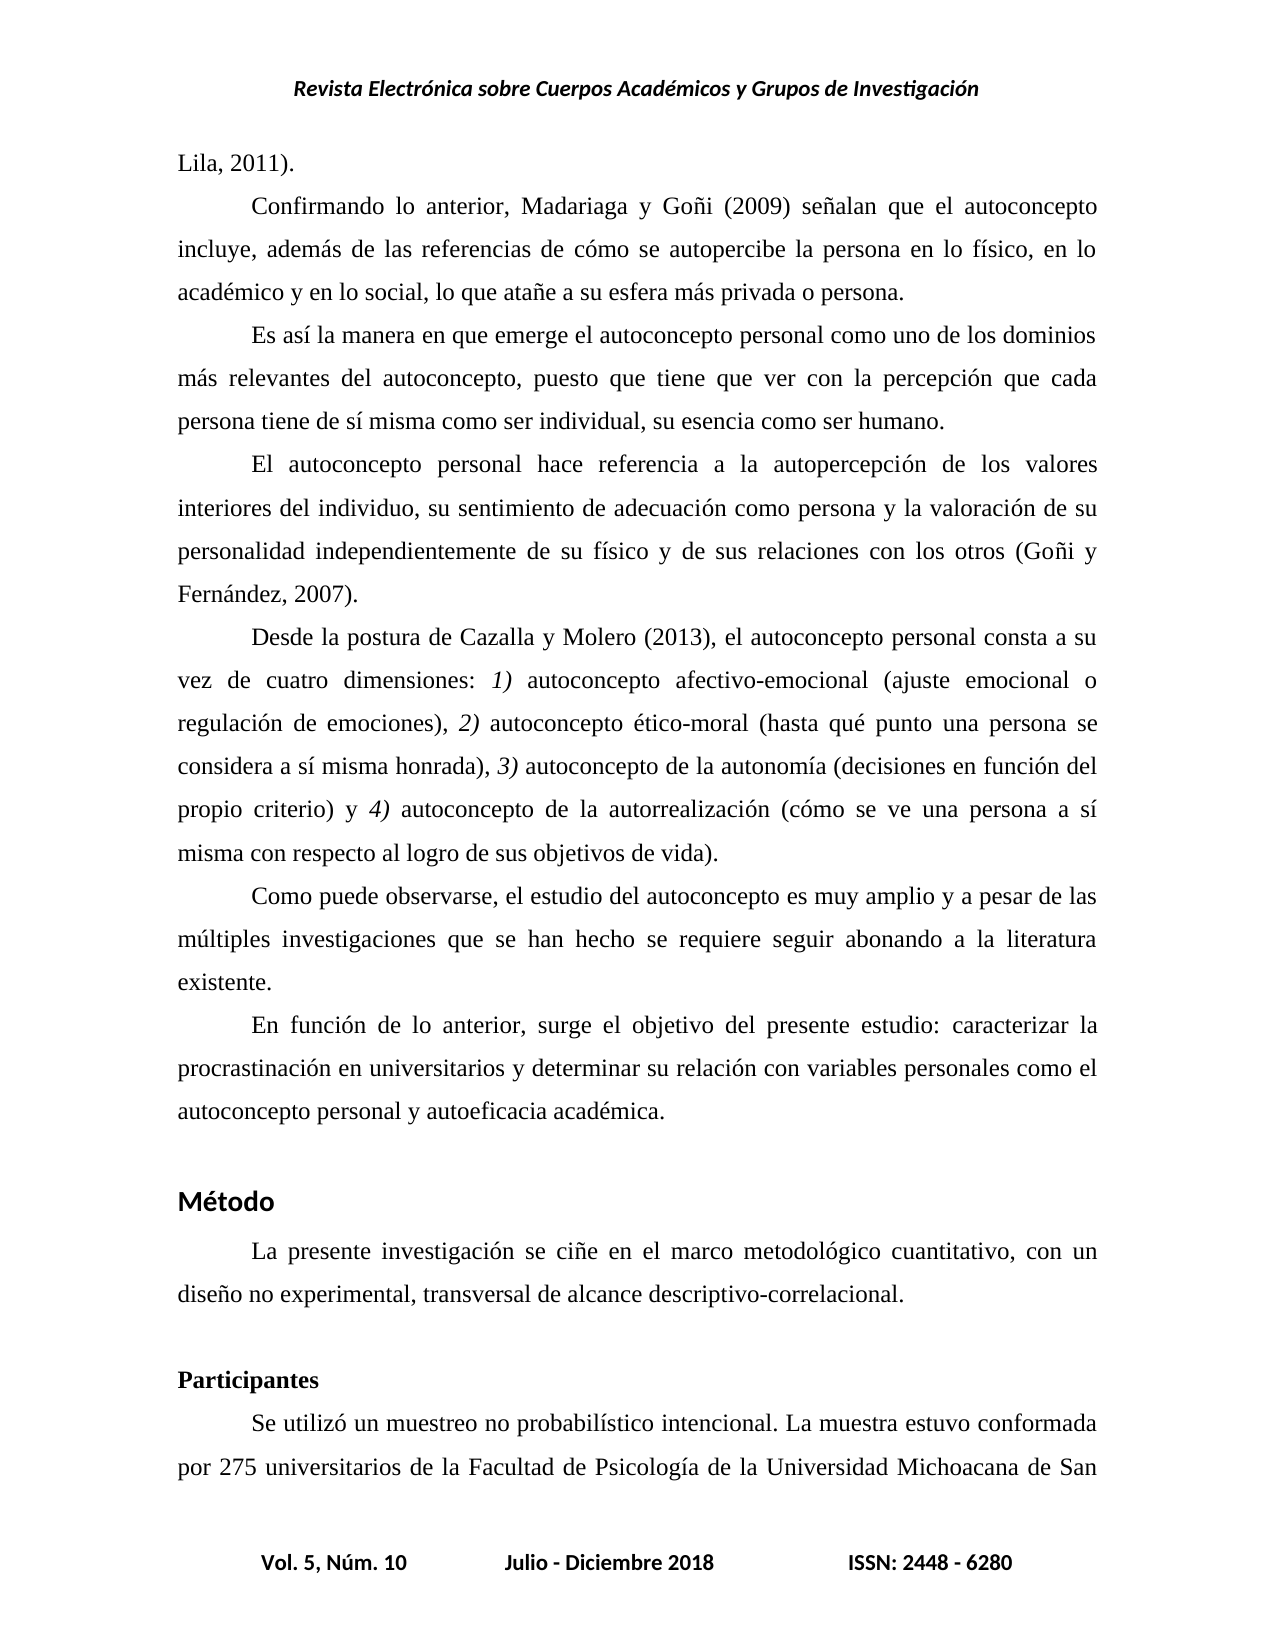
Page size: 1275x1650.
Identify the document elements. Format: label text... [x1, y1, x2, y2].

text Desde la postura de Cazalla y Molero (2013), el autoconcepto personal consta a su vez de cuatro dimensiones: 1) autoconcepto afectivo-emocional (ajuste emocional o regulación de emociones), 2) autoconcepto ético-moral (hasta qué punto una persona se considera a sí misma honrada), 3) autoconcepto de la autonomía (decisiones en función del propio criterio) y 4) autoconcepto de la autorrealización (cómo se ve una persona a sí misma con respecto al logro de sus objetivos de vida). [177, 622, 1098, 866]
text La presente investigación se ciñe en el marco metodológico cuantitativo, con un diseño no experimental, transversal de alcance descriptivo-correlacional. [177, 1236, 1098, 1308]
text En función de lo anterior, surge el objetivo del presente estudio: caracterizar la procrastinación en universitarios y determinar su relación con variables personales como el autoconcepto personal y autoeficacia académica. [177, 1010, 1098, 1125]
text Como puede observarse, el estudio del autoconcepto es muy amplio y a pesar de las múltiples investigaciones que se han hecho se requiere seguir abonando a la literatura existente. [177, 881, 1098, 996]
text Participantes [177, 1365, 1098, 1394]
text Confirmando lo anterior, Madariaga y Goñi (2009) señalan que el autoconcepto incluye, además de las referencias de cómo se autopercibe la persona en lo físico, en lo académico y en lo social, lo que atañe a su esfera más privada o persona. [177, 191, 1098, 306]
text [177, 1408, 1098, 1480]
text Método [177, 1183, 1098, 1218]
text El autoconcepto personal hace referencia a la autopercepción de los valores interiores del individuo, su sentimiento de adecuación como persona y la valoración de su personalidad independientemente de su físico y de sus relaciones con los otros (Goñi y Fernández, 2007). [177, 449, 1098, 608]
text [177, 148, 1098, 176]
text Es así la manera en que emerge el autoconcepto personal como uno de los dominios más relevantes del autoconcepto, puesto que tiene que ver con la percepción que cada persona tiene de sí misma como ser individual, su esencia como ser humano. [177, 320, 1098, 435]
